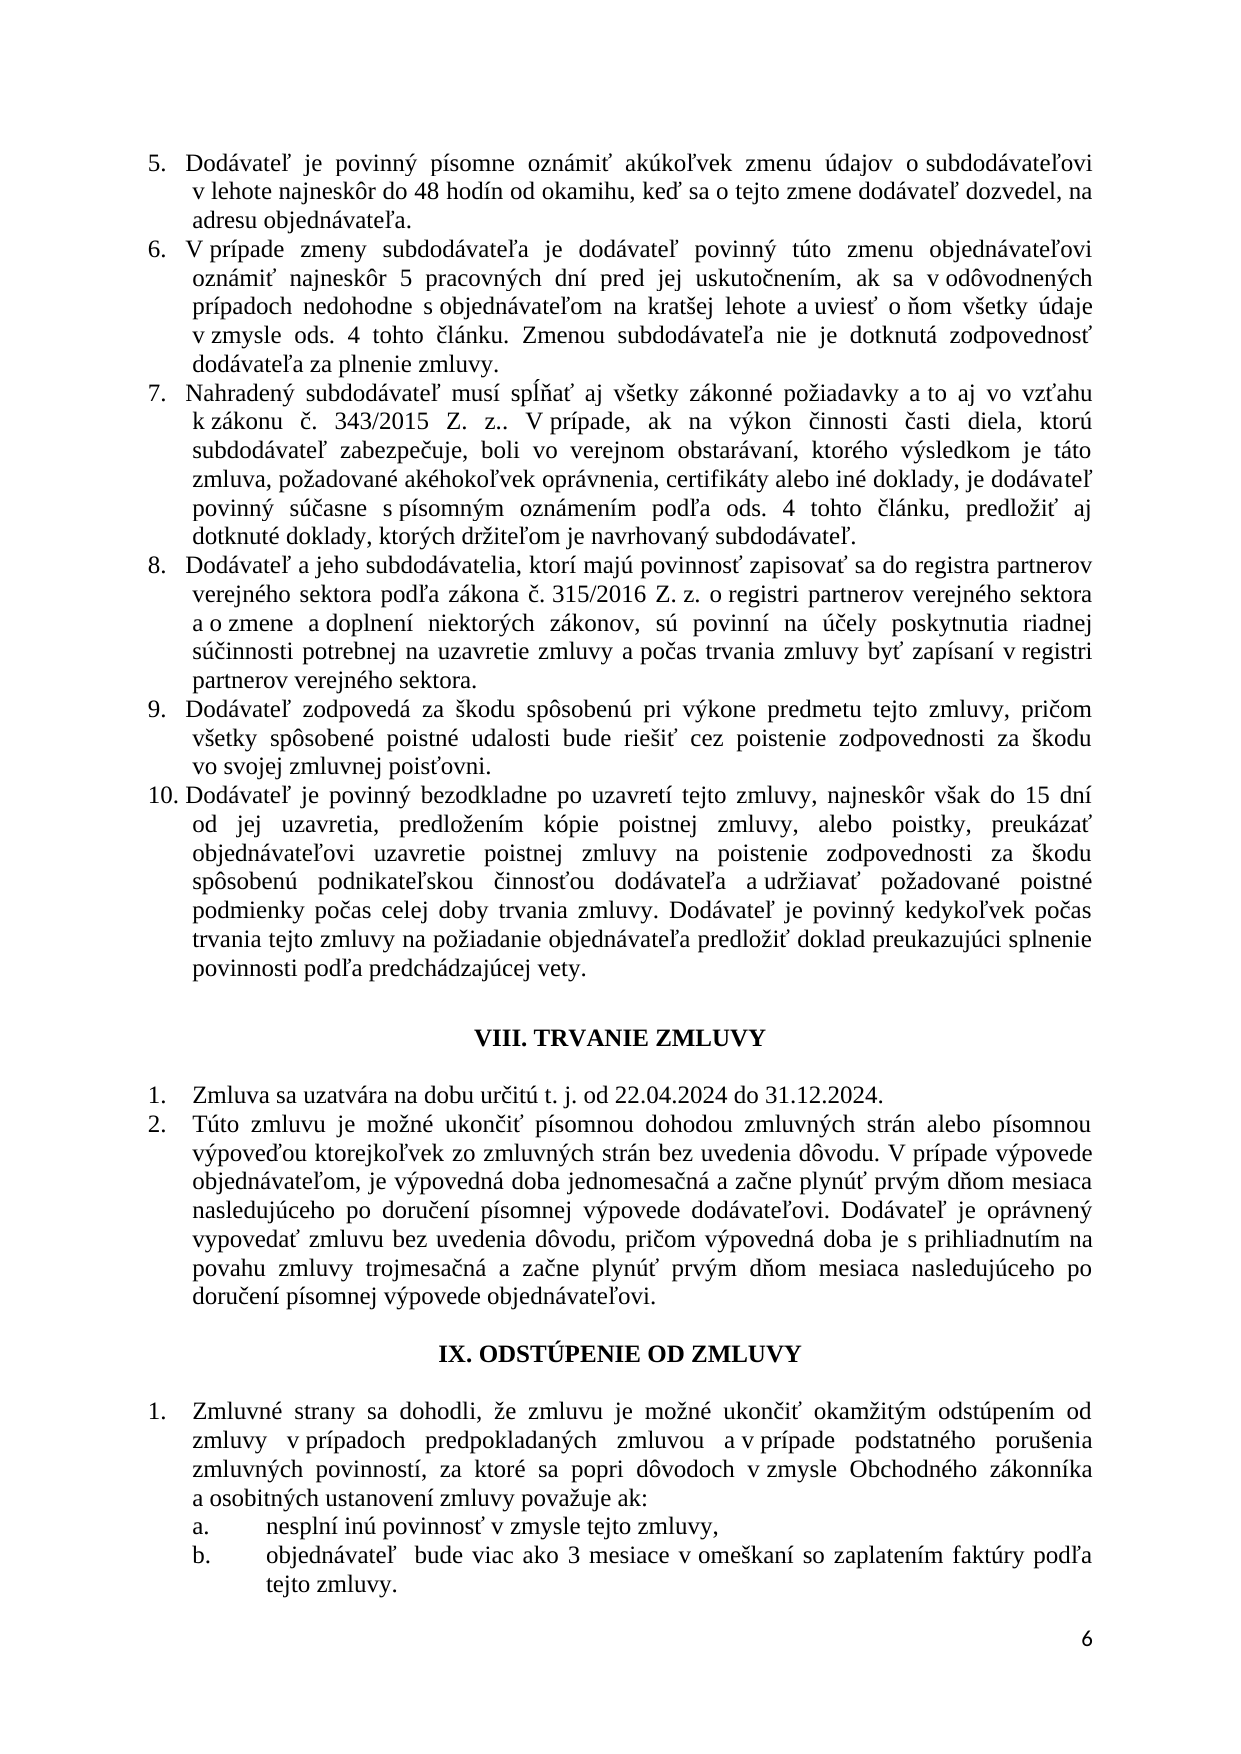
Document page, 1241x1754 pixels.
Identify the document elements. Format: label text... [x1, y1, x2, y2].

list Dodávateľ a jeho subdodávatelia, ktorí majú povinnosť zapisovať sa do registra partnerov verejného sektora podľa zákona č. 315/2016 Z. z. o registri partnerov verejného sektora a o zmene a doplnení niektorých zákonov, sú povinní na účely poskytnutia riadnej súčinnosti potrebnej na uzavretie zmluvy a počas trvania zmluvy byť zapísaní v registri partnerov verejného sektora. [148, 550, 1093, 694]
list Zmluvné strany sa dohodli, že zmluvu je možné ukončiť okamžitým odstúpením od zmluvy v prípadoch predpokladaných zmluvou a v prípade podstatného porušenia zmluvných povinností, za ktoré sa popri dôvodoch v zmysle Obchodného zákonníka a osobitných ustanovení zmluvy považuje ak: [148, 1396, 1093, 1511]
list Zmluva sa uzatvára na dobu určitú t. j. od 22.04.2024 do 31.12.2024. [148, 1080, 1093, 1109]
list Dodávateľ zodpovedá za škodu spôsobenú pri výkone predmetu tejto zmluvy, pričom všetky spôsobené poistné udalosti bude riešiť cez poistenie zodpovednosti za škodu vo svojej zmluvnej poisťovni. [148, 694, 1093, 780]
text VIII. Trvanie Zmluvy [148, 1023, 1093, 1051]
list Dodávateľ je povinný bezodkladne po uzavretí tejto zmluvy, najneskôr však do 15 dní od jej uzavretia, predložením kópie poistnej zmluvy, alebo poistky, preukázať objednávateľovi uzavretie poistnej zmluvy na poistenie zodpovednosti za škodu spôsobenú podnikateľskou činnosťou dodávateľa a udržiavať požadované poistné podmienky počas celej doby trvania zmluvy. Dodávateľ je povinný kedykoľvek počas trvania tejto zmluvy na požiadanie objednávateľa predložiť doklad preukazujúci splnenie povinnosti podľa predchádzajúcej vety. [148, 780, 1093, 981]
text IX. Odstúpenie od zmluvy [148, 1339, 1093, 1368]
list Túto zmluvu je možné ukončiť písomnou dohodou zmluvných strán alebo písomnou výpoveďou ktorejkoľvek zo zmluvných strán bez uvedenia dôvodu. V prípade výpovede objednávateľom, je výpovedná doba jednomesačná a začne plynúť prvým dňom mesiaca nasledujúceho po doručení písomnej výpovede dodávateľovi. Dodávateľ je oprávnený vypovedať zmluvu bez uvedenia dôvodu, pričom výpovedná doba je s prihliadnutím na povahu zmluvy trojmesačná a začne plynúť prvým dňom mesiaca nasledujúceho po doručení písomnej výpovede objednávateľovi. [148, 1109, 1093, 1310]
list Dodávateľ je povinný písomne oznámiť akúkoľvek zmenu údajov o subdodávateľovi v lehote najneskôr do 48 hodín od okamihu, keď sa o tejto zmene dodávateľ dozvedel, na adresu objednávateľa. [412, 176, 1093, 234]
list nesplní inú povinnosť v zmysle tejto zmluvy, [192, 1511, 1093, 1540]
list objednávateľ bude viac ako 3 mesiace v omeškaní so zaplatením faktúry podľa tejto zmluvy. [192, 1540, 1093, 1598]
list Nahradený subdodávateľ musí spĺňať aj všetky zákonné požiadavky a to aj vo vzťahu k zákonu č. 343/2015 Z. z.. V prípade, ak na výkon činnosti časti diela, ktorú subdodávateľ zabezpečuje, boli vo verejnom obstarávaní, ktorého výsledkom je táto zmluva, požadované akéhokoľvek oprávnenia, certifikáty alebo iné doklady, je dodávateľ povinný súčasne s písomným oznámením podľa ods. 4 tohto článku, predložiť aj dotknuté doklady, ktorých držiteľom je navrhovaný subdodávateľ. [148, 378, 1093, 550]
list V prípade zmeny subdodávateľa je dodávateľ povinný túto zmenu objednávateľovi oznámiť najneskôr 5 pracovných dní pred jej uskutočnením, ak sa v odôvodnených prípadoch nedohodne s objednávateľom na kratšej lehote a uviesť o ňom všetky údaje v zmysle ods. 4 tohto článku. Zmenou subdodávateľa nie je dotknutá zodpovednosť dodávateľa za plnenie zmluvy. [148, 234, 1093, 378]
